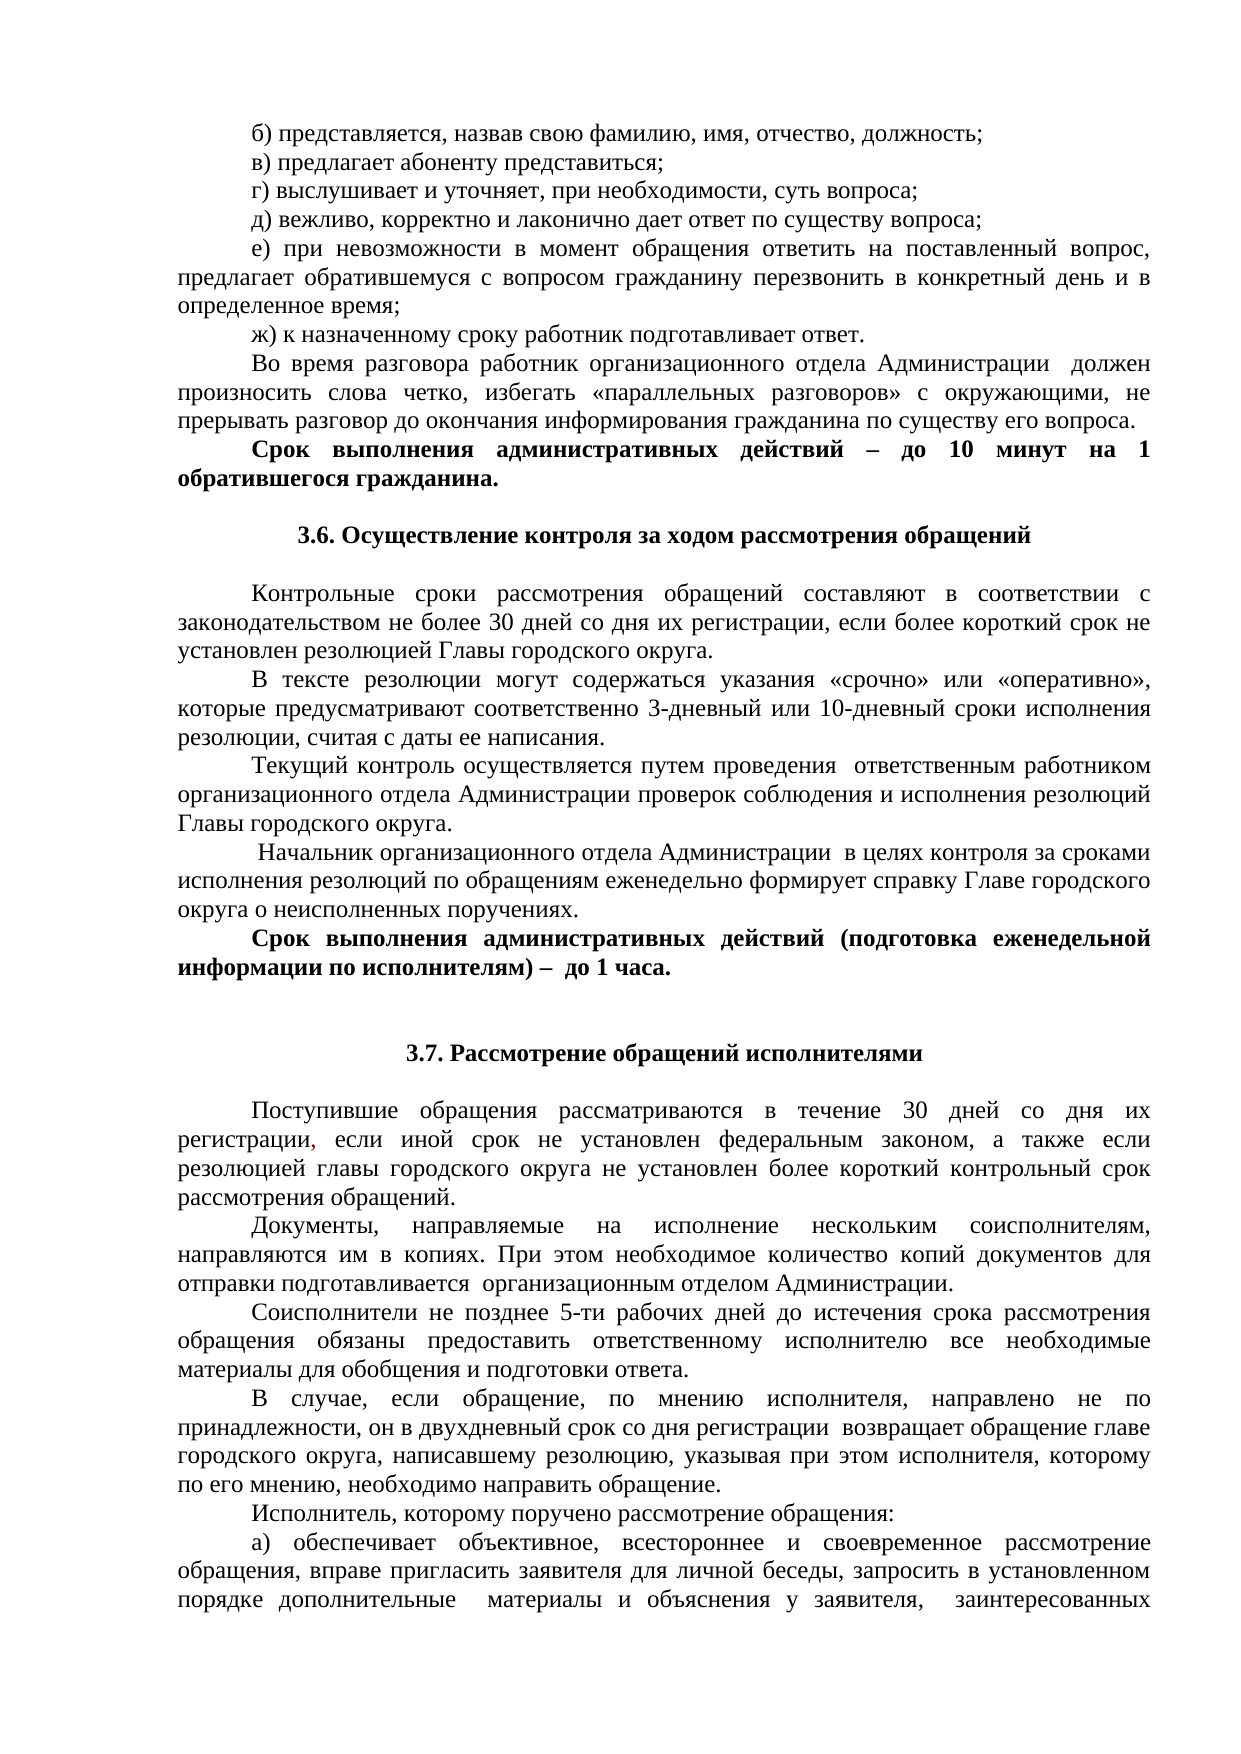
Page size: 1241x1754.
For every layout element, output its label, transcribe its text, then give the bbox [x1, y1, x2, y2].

text Исполнитель, которому поручено рассмотрение обращения: [177, 1498, 1152, 1527]
text д) вежливо, корректно и лаконично дает ответ по существу вопроса; [177, 204, 1152, 233]
text б) представляется, назвав свою фамилию, имя, отчество, должность; [177, 118, 1152, 147]
text в) предлагает абоненту представиться; [177, 147, 1152, 176]
text ж) к назначенному сроку работник подготавливает ответ. [177, 319, 1152, 348]
text е) при невозможности в момент обращения ответить на поставленный вопрос, предлагает обратившемуся с вопросом гражданину перезвонить в конкретный день и в определенное время; [177, 233, 1152, 319]
text Во время разговора работник организационного отдела Администрации должен произносить слова четко, избегать «параллельных разговоров» с окружающими, не прерывать разговор до окончания информирования гражданина по существу его вопроса. [177, 348, 1152, 434]
text Соисполнители не позднее 5-ти рабочих дней до истечения срока рассмотрения обращения обязаны предоставить ответственному исполнителю все необходимые материалы для обобщения и подготовки ответа. [177, 1297, 1152, 1383]
text 3.6. Осуществление контроля за ходом рассмотрения обращений [177, 521, 1152, 549]
text Документы, направляемые на исполнение нескольким соисполнителям, направляются им в копиях. При этом необходимое количество копий документов для отправки подготавливается организационным отделом Администрации. [177, 1211, 1152, 1297]
text Текущий контроль осуществляется путем проведения ответственным работником организационного отдела Администрации проверок соблюдения и исполнения резолюций Главы городского округа. [177, 751, 1152, 837]
text 3.7. Рассмотрение обращений исполнителями [177, 1038, 1152, 1067]
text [177, 1527, 1152, 1613]
text В тексте резолюции могут содержаться указания «срочно» или «оперативно», которые предусматривают соответственно 3-дневный или 10-дневный сроки исполнения резолюции, считая с даты ее написания. [177, 664, 1152, 751]
text Срок выполнения административных действий – до 10 минут на 1 обратившегося гражданина. [177, 434, 1152, 492]
text Начальник организационного отдела Администрации в целях контроля за сроками исполнения резолюций по обращениям еженедельно формирует справку Главе городского округа о неисполненных поручениях. [177, 837, 1152, 923]
text Срок выполнения административных действий (подготовка еженедельной информации по исполнителям) – до 1 часа. [177, 923, 1152, 981]
text Поступившие обращения рассматриваются в течение 30 дней со дня их регистрации, если иной срок не установлен федеральным законом, а также если резолюцией главы городского округа не установлен более короткий контрольный срок рассмотрения обращений. [177, 1096, 1152, 1211]
text Контрольные сроки рассмотрения обращений составляют в соответствии с законодательством не более 30 дней со дня их регистрации, если более короткий срок не установлен резолюцией Главы городского округа. [177, 578, 1152, 664]
text г) выслушивает и уточняет, при необходимости, суть вопроса; [177, 176, 1152, 204]
text В случае, если обращение, по мнению исполнителя, направлено не по принадлежности, он в двухдневный срок со дня регистрации возвращает обращение главе городского округа, написавшему резолюцию, указывая при этом исполнителя, которому по его мнению, необходимо направить обращение. [177, 1383, 1152, 1498]
